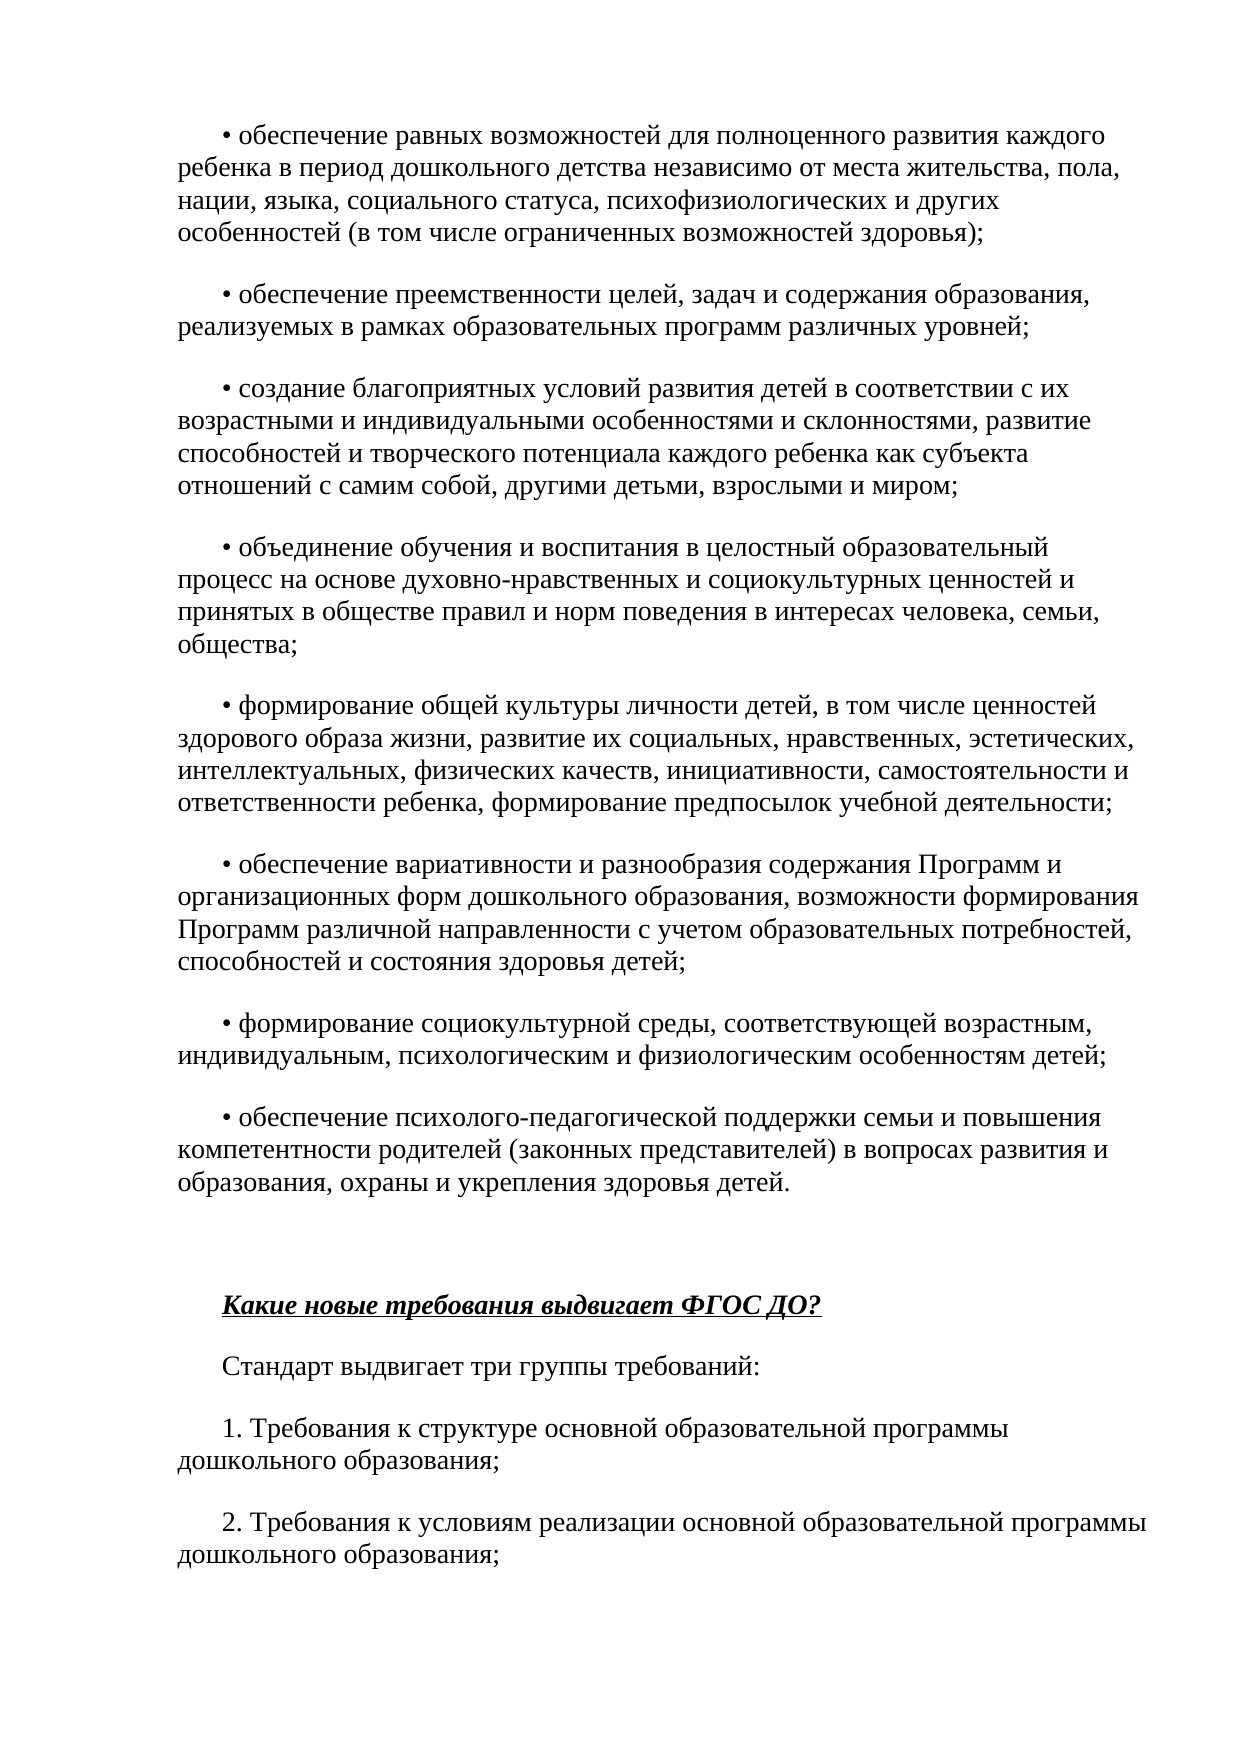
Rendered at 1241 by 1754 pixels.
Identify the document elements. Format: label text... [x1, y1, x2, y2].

text 2. Требования к условиям реализации основной образовательной программы дошкольного образования; [177, 1505, 1152, 1569]
text • обеспечение равных возможностей для полноценного развития каждого ребенка в период дошкольного детства независимо от места жительства, пола, нации, языка, социального статуса, психофизиологических и других особенностей (в том числе ограниченных возможностей здоровья); [177, 118, 1152, 248]
text 1. Требования к структуре основной образовательной программы дошкольного образования; [177, 1411, 1152, 1476]
text • создание благоприятных условий развития детей в соответствии с их возрастными и индивидуальными особенностями и склонностями, развитие способностей и творческого потенциала каждого ребенка как субъекта отношений с самим собой, другими детьми, взрослыми и миром; [177, 371, 1152, 500]
text • формирование социокультурной среды, соответствующей возрастным, индивидуальным, психологическим и физиологическим особенностям детей; [177, 1006, 1152, 1071]
text • объединение обучения и воспитания в целостный образовательный процесс на основе духовно-нравственных и социокультурных ценностей и принятых в обществе правил и норм поведения в интересах человека, семьи, общества; [177, 529, 1152, 659]
text • обеспечение психолого-педагогической поддержки семьи и повышения компетентности родителей (законных представителей) в вопросах развития и образования, охраны и укрепления здоровья детей. [177, 1100, 1152, 1197]
text Стандарт выдвигает три группы требований: [177, 1349, 1152, 1382]
text Какие новые требования выдвигает ФГОС ДО? [177, 1288, 1152, 1320]
text • обеспечение преемственности целей, задач и содержания образования, реализуемых в рамках образовательных программ различных уровней; [177, 277, 1152, 342]
text • формирование общей культуры личности детей, в том числе ценностей здорового образа жизни, развитие их социальных, нравственных, эстетических, интеллектуальных, физических качеств, инициативности, самостоятельности и ответственности ребенка, формирование предпосылок учебной деятельности; [177, 688, 1152, 818]
text • обеспечение вариативности и разнообразия содержания Программ и организационных форм дошкольного образования, возможности формирования Программ различной направленности с учетом образовательных потребностей, способностей и состояния здоровья детей; [177, 847, 1152, 977]
